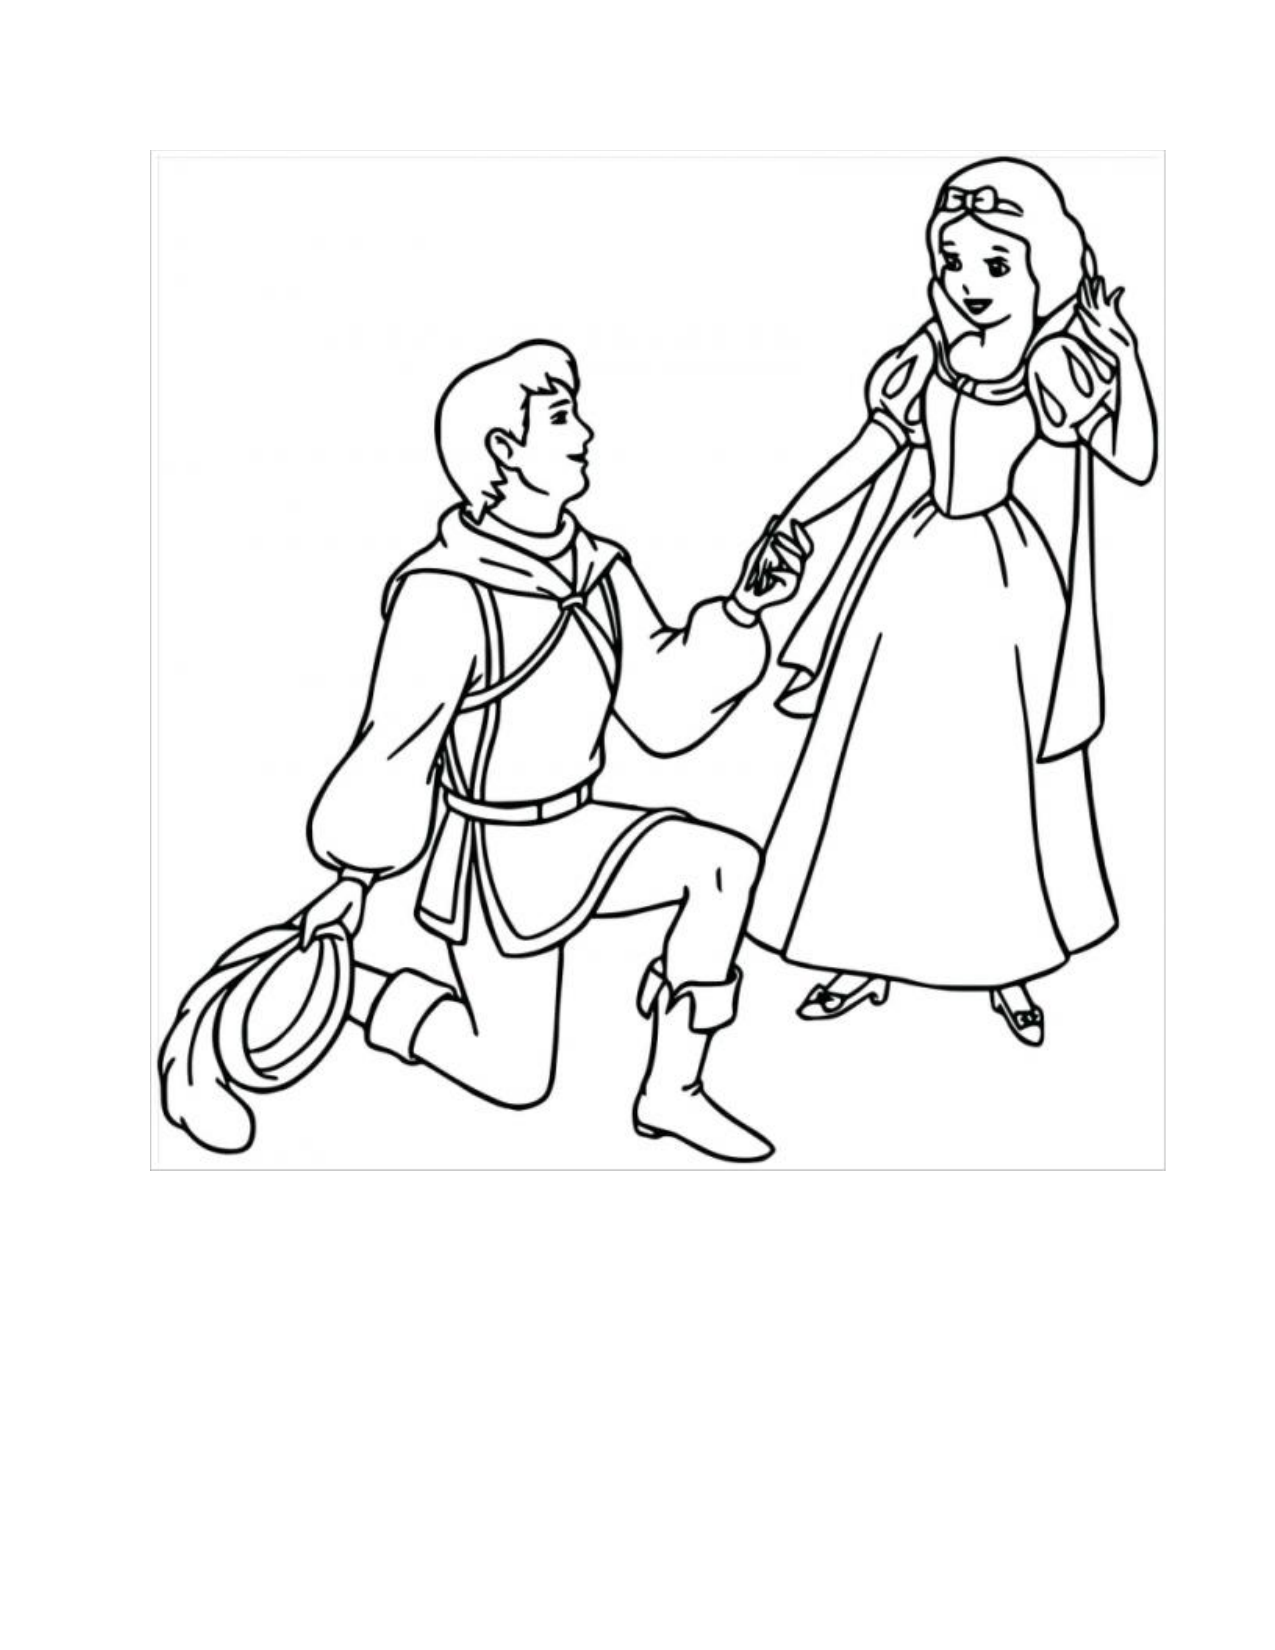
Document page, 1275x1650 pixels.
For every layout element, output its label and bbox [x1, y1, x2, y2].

picture [150, 150, 1166, 1171]
